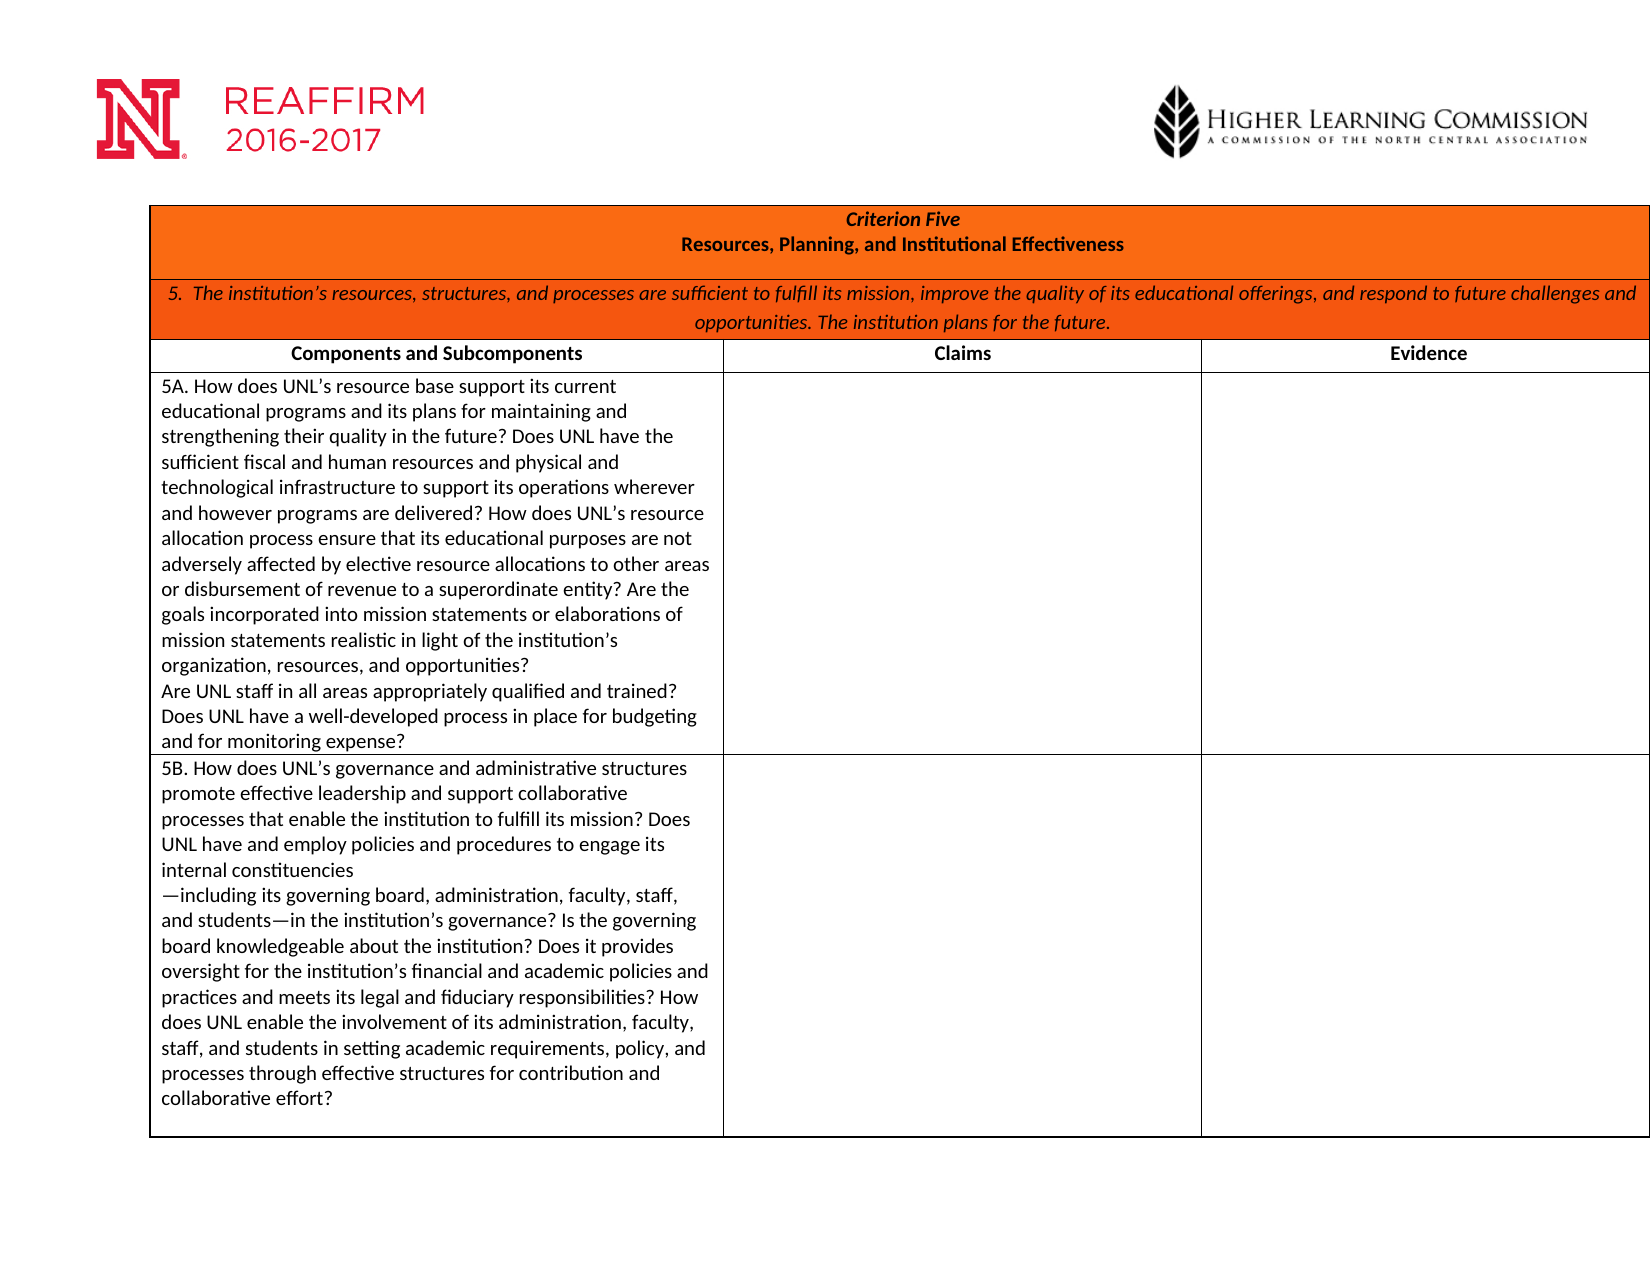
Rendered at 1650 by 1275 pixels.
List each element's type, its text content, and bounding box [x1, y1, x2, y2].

table_cell [724, 755, 1201, 1136]
table_header Criterion Five Resources, Planning, and Institutional Effectiveness [151, 206, 1649, 279]
table_cell Claims [724, 340, 1201, 372]
picture [1137, 80, 1600, 162]
table_cell [1202, 373, 1649, 754]
table_cell Evidence [1202, 340, 1649, 372]
table_cell 5B. How does UNL’s governance and administrative structures promote effective leadership and support collaborative processes that enable the institution to fulfill its mission? Does UNL have and employ policies and procedures to engage its internal constituencies —including its governing board, administration, faculty, staff, and students—in the institution’s governance? Is the governing board knowledgeable about the institution? Does it provides oversight for the institution’s financial and academic policies and practices and meets its legal and fiduciary responsibilities? How does UNL enable the involvement of its administration, faculty, staff, and students in setting academic requirements, policy, and processes through effective structures for contribution and collaborative effort? [151, 755, 723, 1136]
picture [96, 79, 424, 159]
table_cell [724, 373, 1201, 754]
table_cell 5A. How does UNL’s resource base support its current educational programs and its plans for maintaining and strengthening their quality in the future? Does UNL have the sufficient fiscal and human resources and physical and technological infrastructure to support its operations wherever and however programs are delivered? How does UNL’s resource allocation process ensure that its educational purposes are not adversely affected by elective resource allocations to other areas or disbursement of revenue to a superordinate entity? Are the goals incorporated into mission statements or elaborations of mission statements realistic in light of the institution’s organization, resources, and opportunities? Are UNL staff in all areas appropriately qualified and trained? Does UNL have a well-developed process in place for budgeting and for monitoring expense? [151, 373, 723, 754]
table_cell [1202, 755, 1649, 1136]
table_cell 5. The institution’s resources, structures, and processes are sufficient to fulfill its mission, improve the quality of its educational offerings, and respond to future challenges and opportunities. The institution plans for the future. [151, 280, 1649, 339]
table_cell Components and Subcomponents [151, 340, 723, 372]
